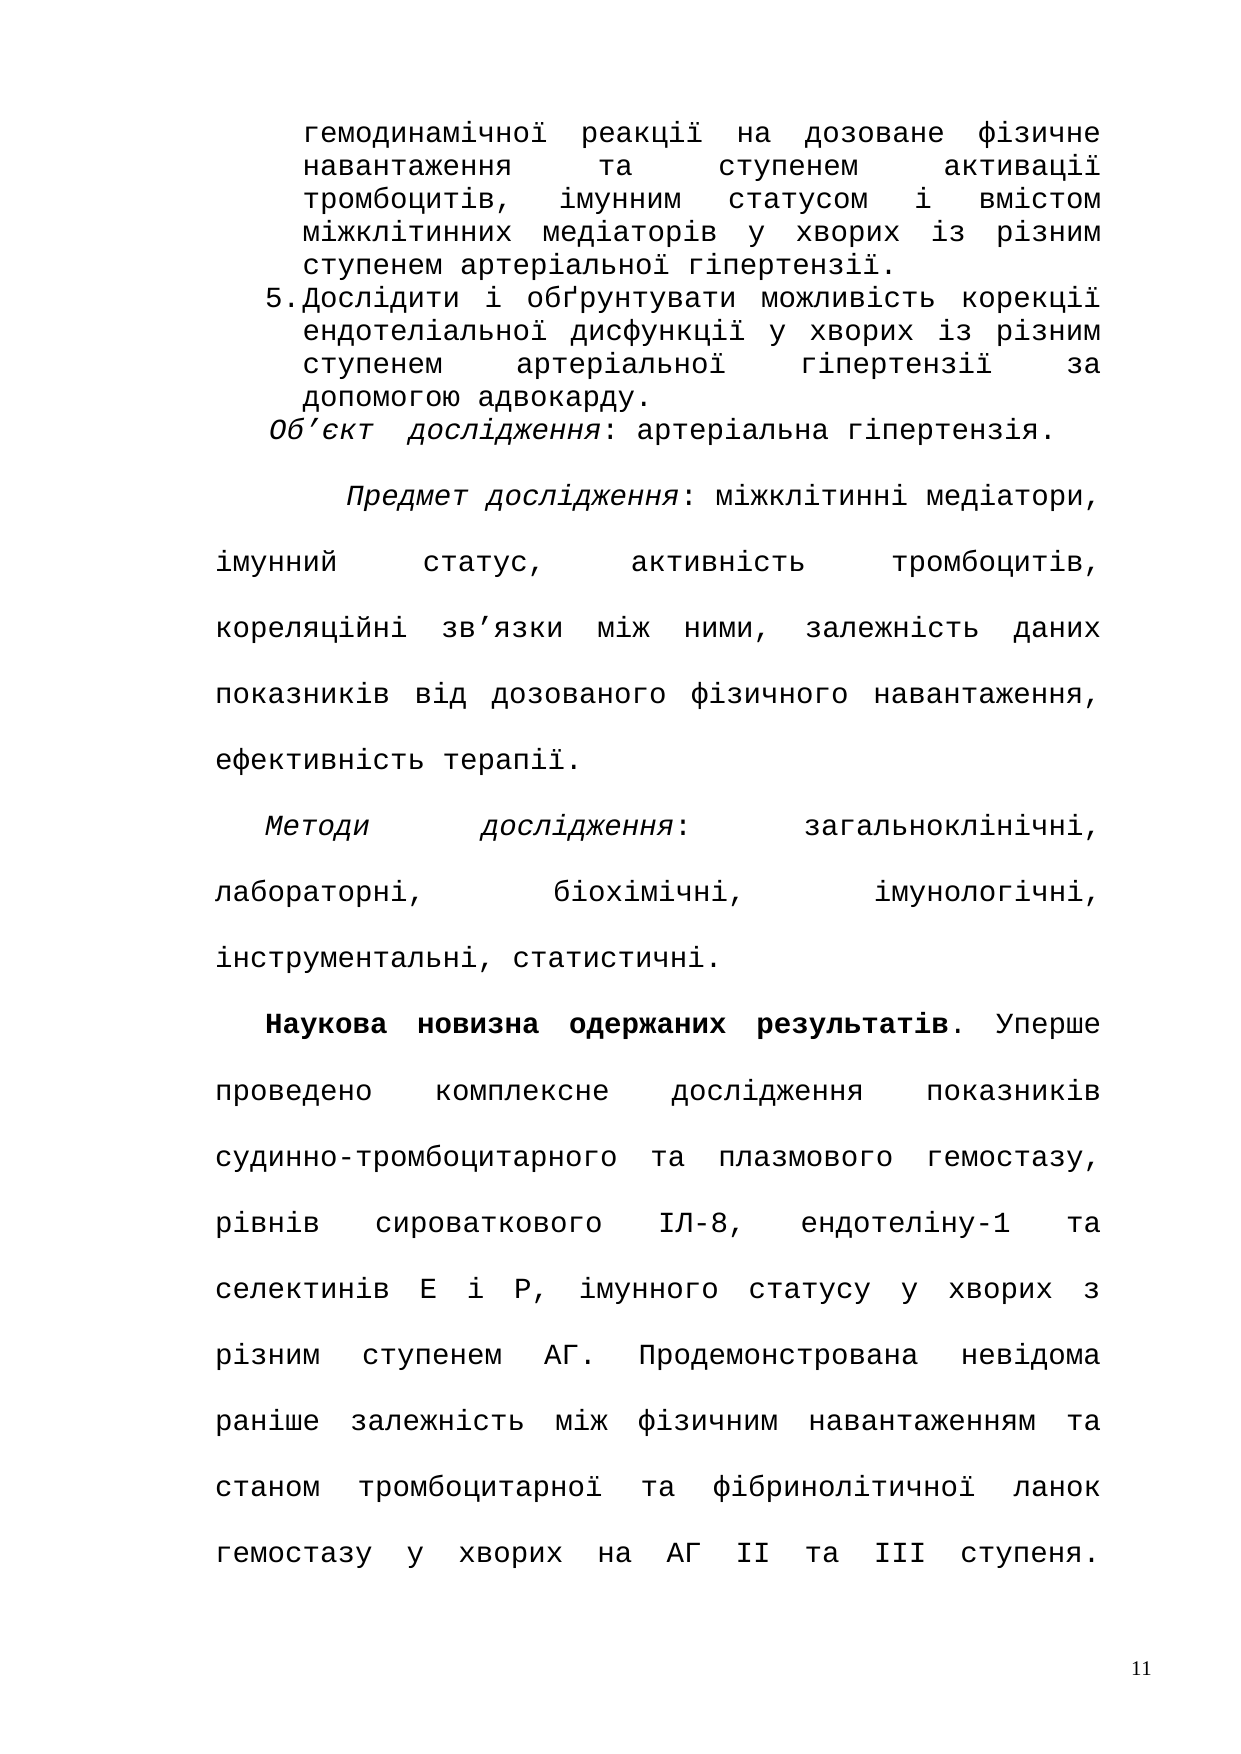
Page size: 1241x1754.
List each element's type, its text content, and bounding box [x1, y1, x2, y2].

list Дослідити і обґрунтувати можливість корекції ендотеліальної дисфункції у хворих із різним ступенем артеріальної гіпертензії за допомогою адвокарду. [265, 283, 1101, 415]
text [215, 1010, 1101, 1571]
text Предмет дослідження: міжклітинні медіатори, імунний статус, активність тромбоцитів, кореляційні зв’язки між ними, залежність даних показників від дозованого фізичного навантаження, ефективність терапії. [215, 481, 1101, 778]
text Методи дослідження: загальноклінічні, лабораторні, біохімічні, імунологічні, інструментальні, статистичні. [215, 812, 1101, 977]
text Об’єкт дослідження: артеріальна гіпертензія. [265, 415, 1101, 448]
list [265, 118, 1101, 283]
